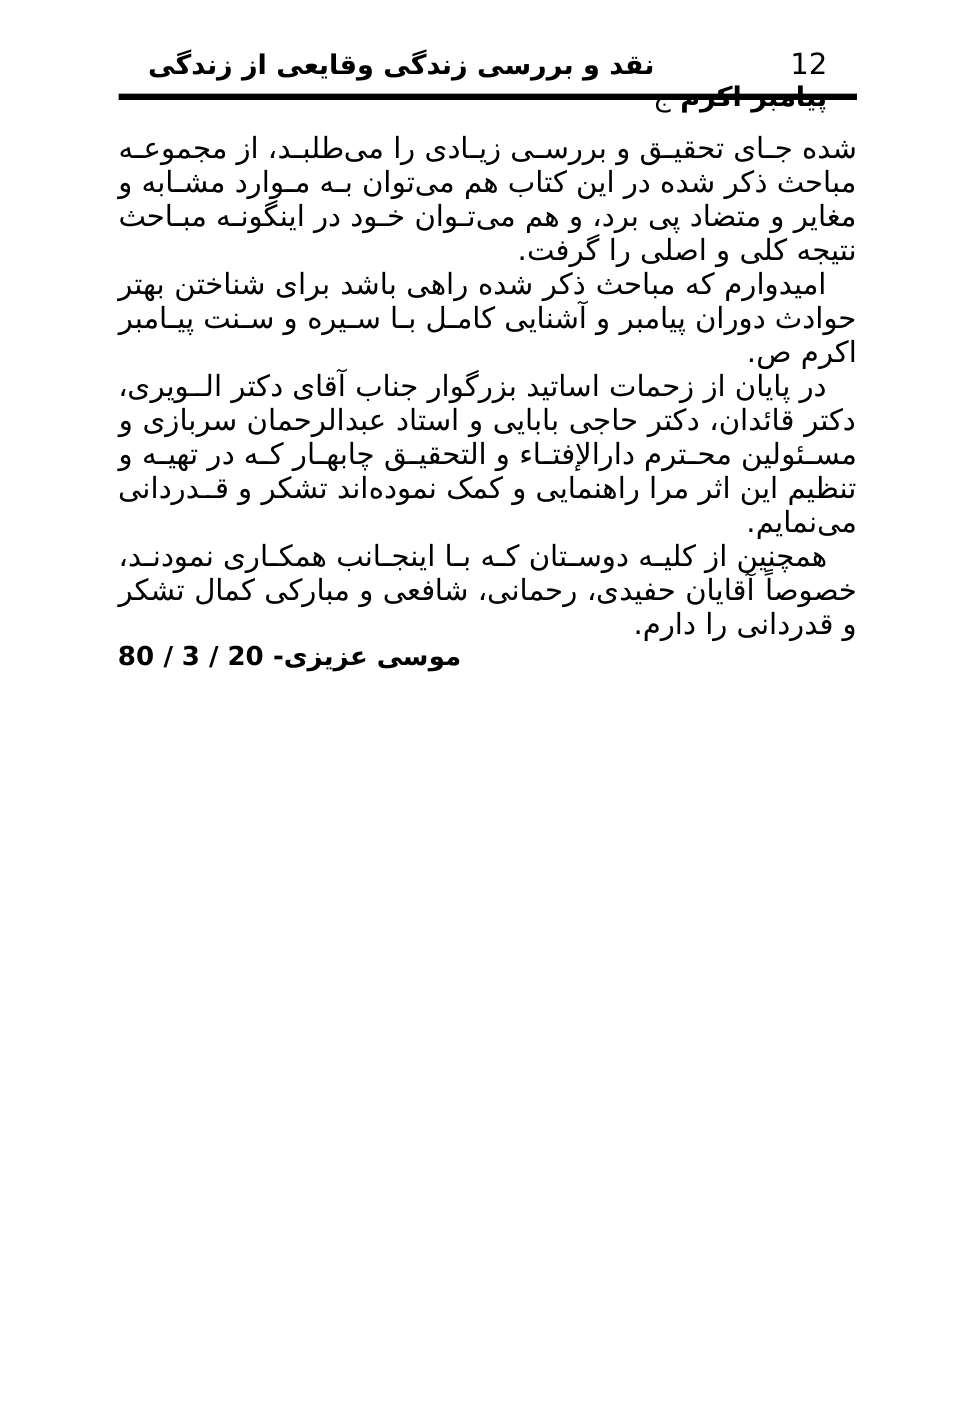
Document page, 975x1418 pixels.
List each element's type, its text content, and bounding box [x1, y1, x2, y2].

text موسی عزیزی- 20 / 3 / 80 [118, 641, 857, 671]
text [118, 132, 857, 267]
text امیدوارم که مباحث ذکر شده راهی باشد برای شناختن بهتر حوادث دوران پیامبر و آشنایی کامل با سیره و سنت پیامبر اکرم ص. [118, 267, 857, 369]
text همچنین از کلیه دوستان که با اینجانب همکاری نمودند، خصوصاً آقایان حفیدی، رحمانی، شافعی و مبارکی کمال تشکر و قدردانی را دارم. [118, 539, 857, 641]
text در پایان از زحمات اساتید بزرگوار جناب آقای دکتر الویری، دکتر قائدان، دکتر حاجی بابایی و استاد عبدالرحمان سربازی و مسئولین محترم دارالإفتاء و التحقیق چابهار که در تهیه و تنظیم این اثر مرا راهنمایی و کمک نموده‌اند تشکر و قدردانی می‌نمایم. [118, 369, 857, 539]
